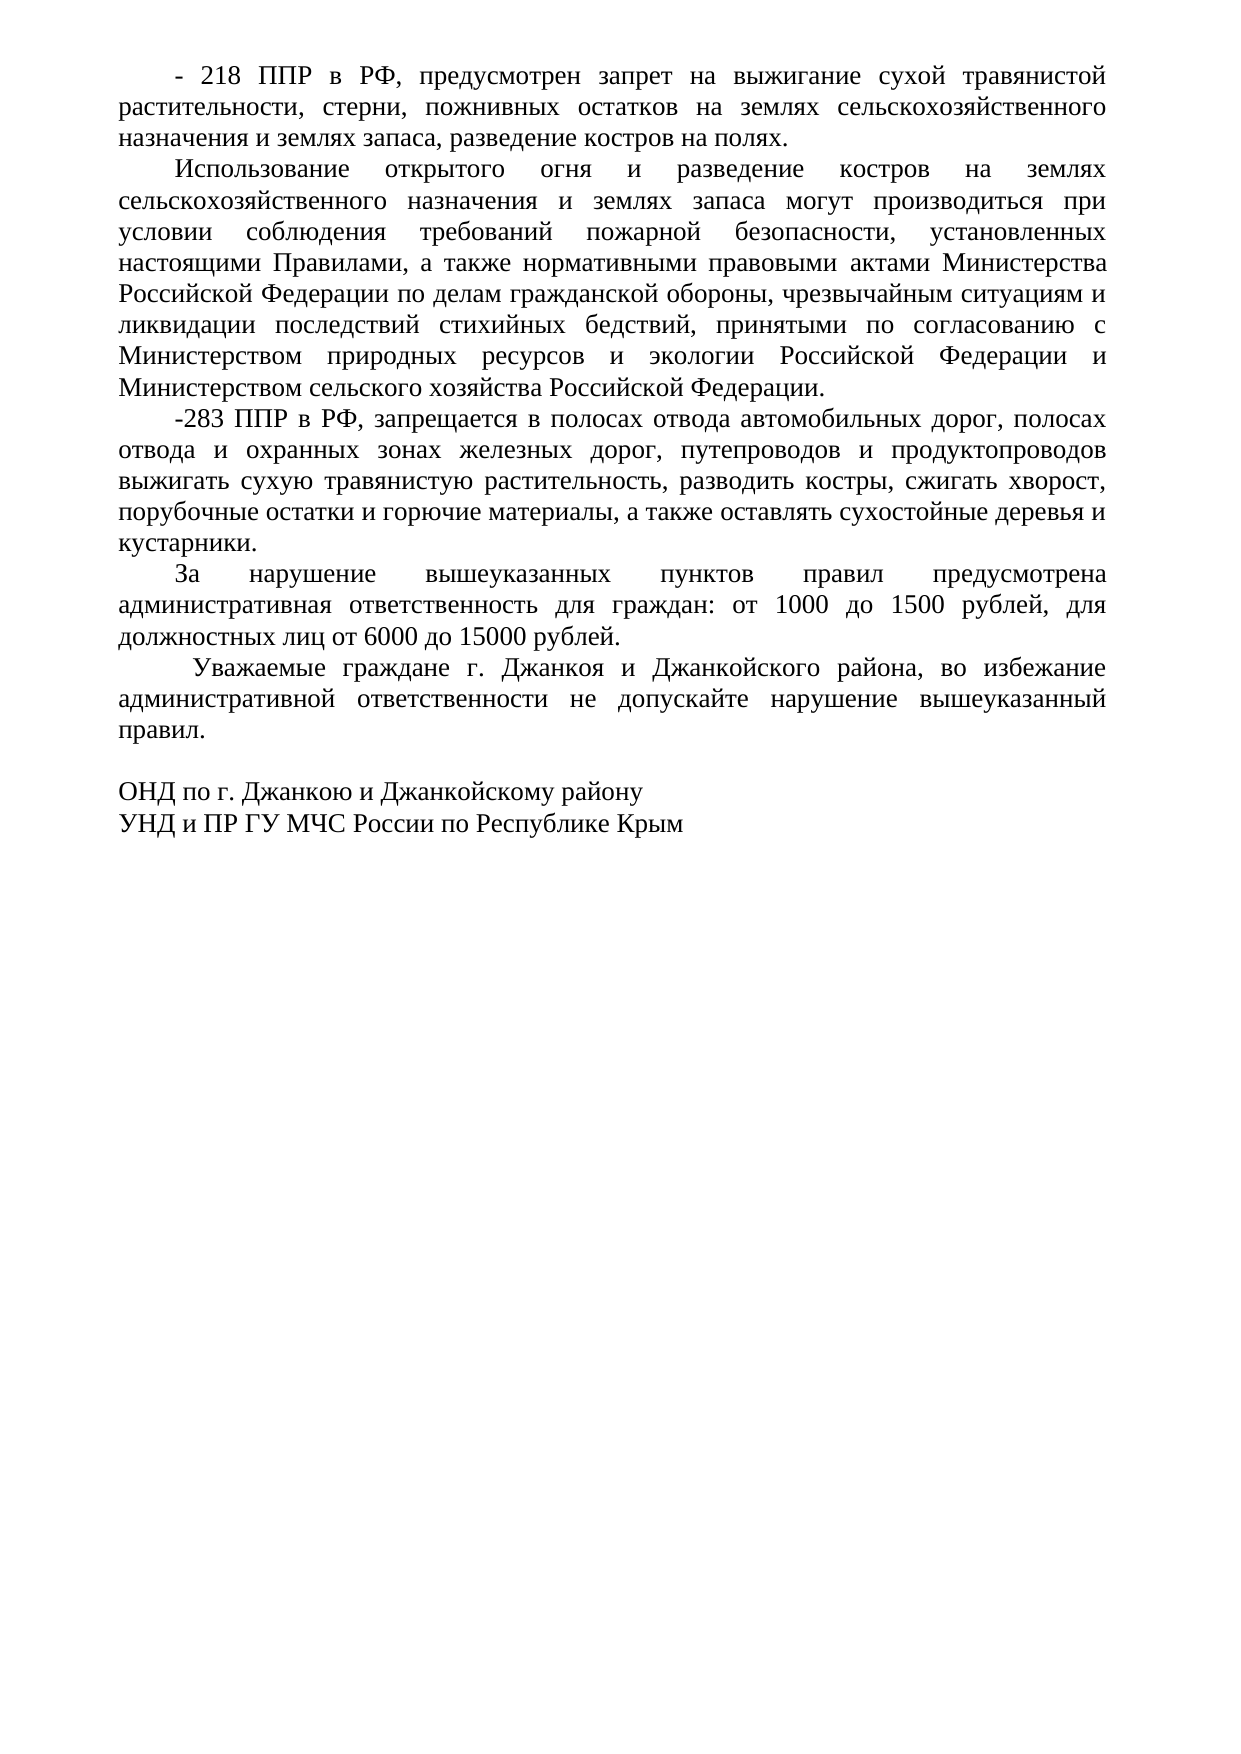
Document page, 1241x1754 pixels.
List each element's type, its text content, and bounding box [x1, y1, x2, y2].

text - 218 ППР в РФ, предусмотрен запрет на выжигание сухой травянистой растительности, стерни, пожнивных остатков на землях сельскохозяйственного назначения и землях запаса, разведение костров на полях. [118, 59, 1107, 153]
text УНД и ПР ГУ МЧС России по Республике Крым [118, 807, 1107, 838]
text ОНД по г. Джанкою и Джанкойскому району [118, 776, 1107, 807]
text Уважаемые граждане г. Джанкоя и Джанкойского района, во избежание административной ответственности не допускайте нарушение вышеуказанный правил. [118, 651, 1107, 744]
text За нарушение вышеуказанных пунктов правил предусмотрена административная ответственность для граждан: от 1000 до 1500 рублей, для должностных лиц от 6000 до 15000 рублей. [118, 557, 1107, 651]
text Использование открытого огня и разведение костров на землях сельскохозяйственного назначения и землях запаса могут производиться при условии соблюдения требований пожарной безопасности, установленных настоящими Правилами, а также нормативными правовыми актами Министерства Российской Федерации по делам гражданской обороны, чрезвычайным ситуациям и ликвидации последствий стихийных бедствий, принятыми по согласованию с Министерством природных ресурсов и экологии Российской Федерации и Министерством сельского хозяйства Российской Федерации. [118, 153, 1107, 402]
text -283 ППР в РФ, запрещается в полосах отвода автомобильных дорог, полосах отвода и охранных зонах железных дорог, путепроводов и продуктопроводов выжигать сухую травянистую растительность, разводить костры, сжигать хворост, порубочные остатки и горючие материалы, а также оставлять сухостойные деревья и кустарники. [118, 402, 1107, 557]
